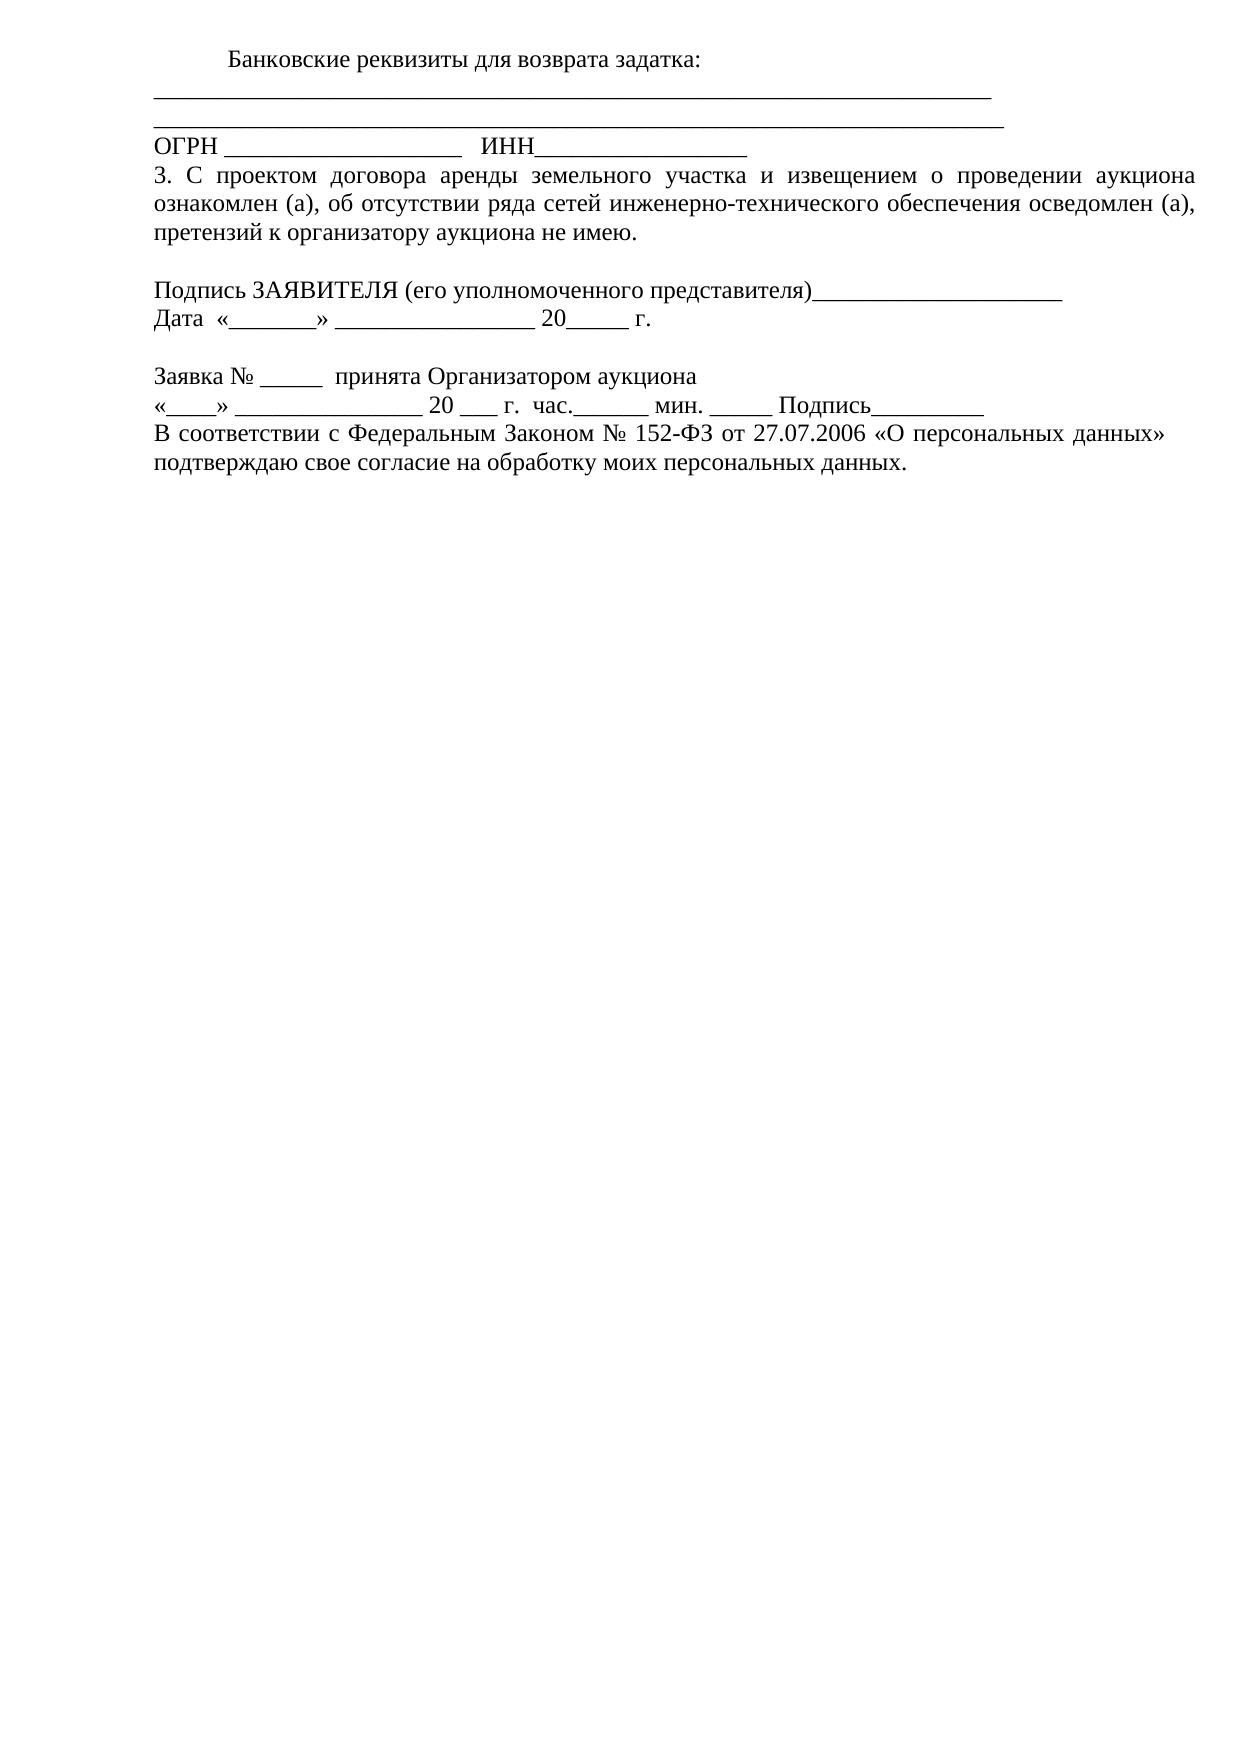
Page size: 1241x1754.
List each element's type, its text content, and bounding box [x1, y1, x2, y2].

text 3. С проектом договора аренды земельного участка и извещением о проведении аукциона ознакомлен (а), об отсутствии ряда сетей инженерно-технического обеспечения осведомлен (а), претензий к организатору аукциона не имею. [153, 160, 1196, 246]
text Заявка № _____ принята Организатором аукциона [153, 361, 1196, 390]
text Подпись ЗАЯВИТЕЛЯ (его уполномоченного представителя)____________________ [153, 275, 1196, 303]
text Банковские реквизиты для возврата задатка: [153, 44, 1196, 73]
text «____» _______________ 20 ___ г. час.______ мин. _____ Подпись_________ [153, 390, 1167, 418]
text ____________________________________________________________________ [153, 102, 1196, 131]
text ОГРН ___________________ ИНН_________________ [153, 131, 1196, 160]
text В соответствии с Федеральным Законом № 152-ФЗ от 27.07.2006 «О персональных данных» подтверждаю свое согласие на обработку моих персональных данных. [153, 418, 1167, 476]
text Дата «_______» ________________ 20_____ г. [153, 303, 1196, 332]
text ___________________________________________________________________ [153, 73, 1196, 102]
